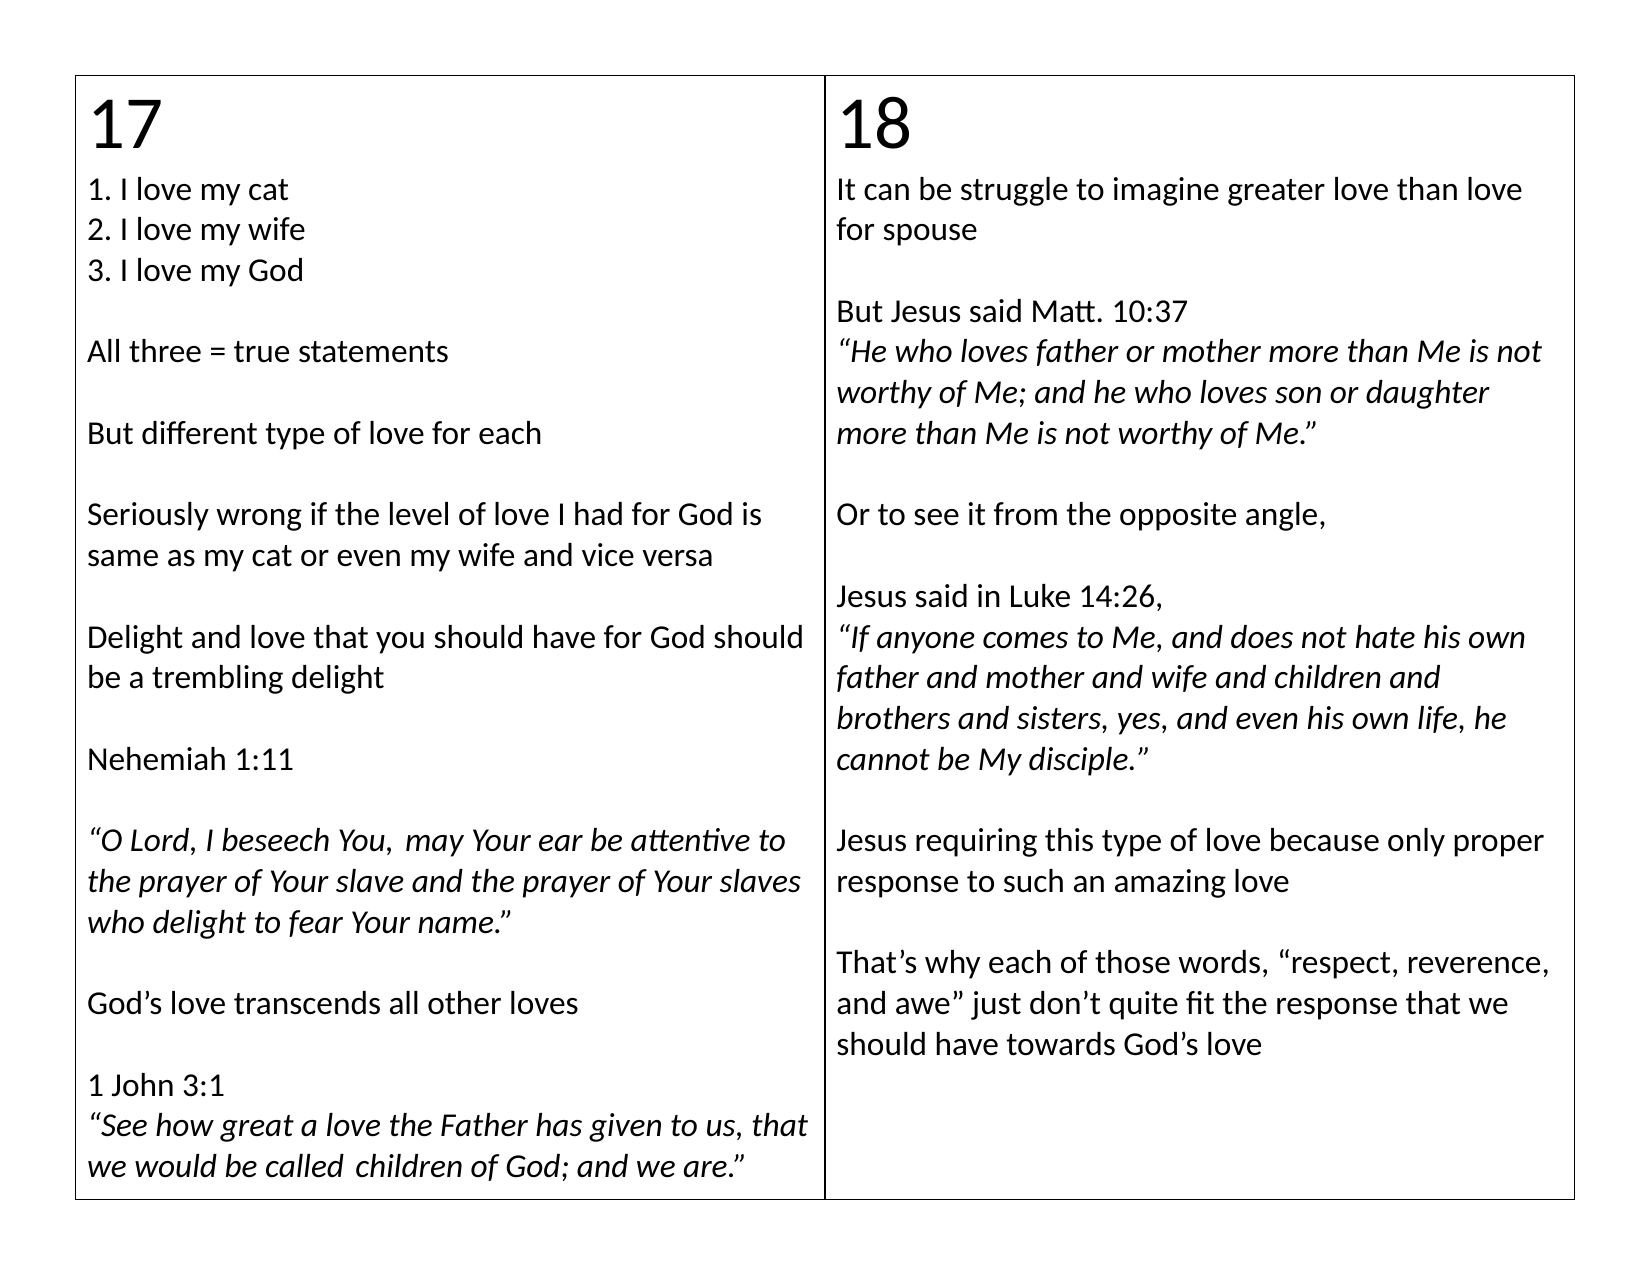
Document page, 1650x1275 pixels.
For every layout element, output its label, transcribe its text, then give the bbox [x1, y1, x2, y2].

table_cell 18 It can be struggle to imagine greater love than love for spouse But Jesus said Matt. 10:37 “He who loves father or mother more than Me is not worthy of Me; and he who loves son or daughter more than Me is not worthy of Me.” Or to see it from the opposite angle, Jesus said in Luke 14:26, “If anyone comes to Me, and does not hate his own father and mother and wife and children and brothers and sisters, yes, and even his own life, he cannot be My disciple.” Jesus requiring this type of love because only proper response to such an amazing love That’s why each of those words, “respect, reverence, and awe” just don’t quite fit the response that we should have towards God’s love [826, 76, 1574, 1199]
table_cell 17 1. I love my cat 2. I love my wife 3. I love my God All three = true statements But different type of love for each Seriously wrong if the level of love I had for God is same as my cat or even my wife and vice versa Delight and love that you should have for God should be a trembling delight Nehemiah 1:11 “O Lord, I beseech You, may Your ear be attentive to the prayer of Your slave and the prayer of Your slaves who delight to fear Your name.” God’s love transcends all other loves 1 John 3:1 “See how great a love the Father has given to us, that we would be called children of God; and we are.” [76, 76, 824, 1199]
